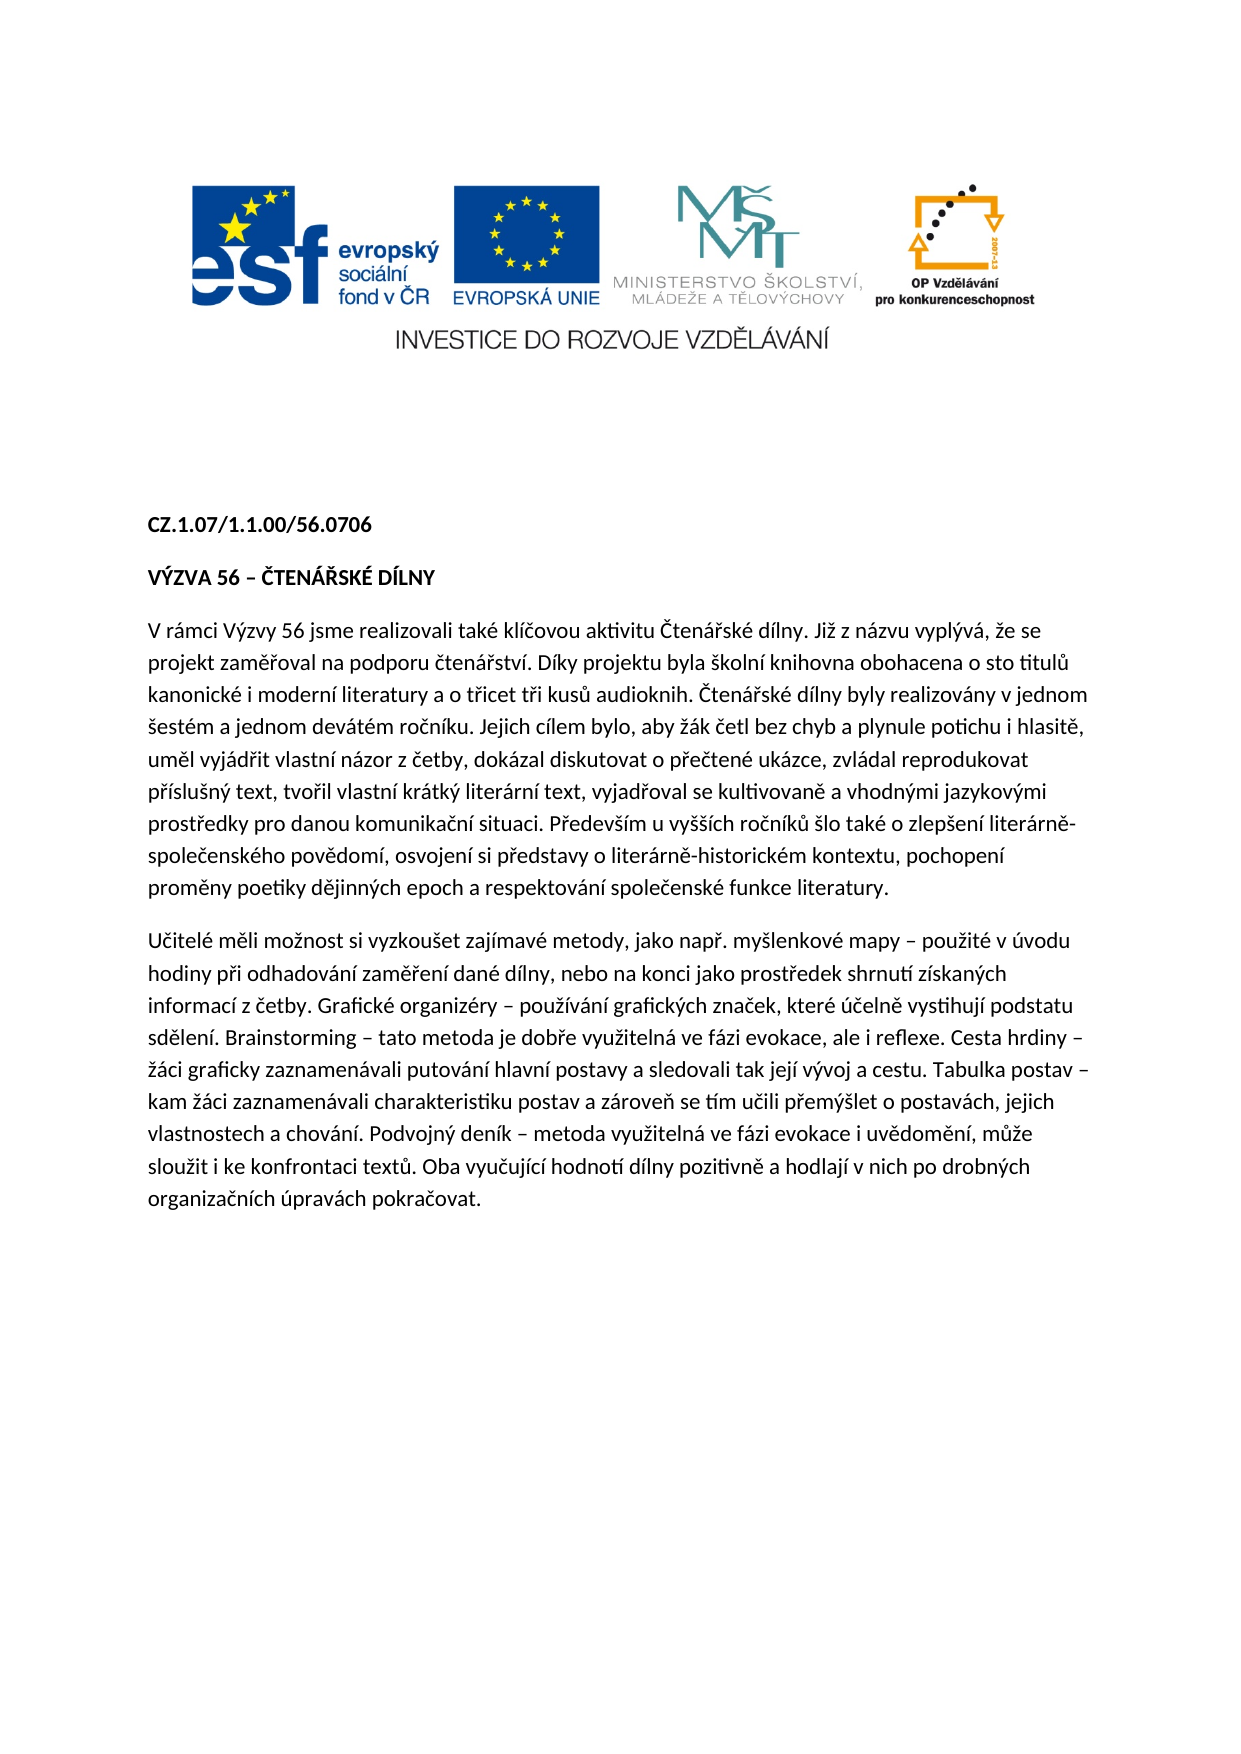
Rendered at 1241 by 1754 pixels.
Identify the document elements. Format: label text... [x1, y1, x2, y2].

text CZ.1.07/1.1.00/56.0706 [148, 510, 1093, 538]
picture [147, 147, 1092, 379]
text Učitelé měli možnost si vyzkoušet zajímavé metody, jako např. myšlenkové mapy – použité v úvodu hodiny při odhadování zaměření dané dílny, nebo na konci jako prostředek shrnutí získaných informací z četby. Grafické organizéry – používání grafických značek, které účelně vystihují podstatu sdělení. Brainstorming – tato metoda je dobře využitelná ve fázi evokace, ale i reflexe. Cesta hrdiny – žáci graficky zaznamenávali putování hlavní postavy a sledovali tak její vývoj a cestu. Tabulka postav – kam žáci zaznamenávali charakteristiku postav a zároveň se tím učili přemýšlet o postavách, jejich vlastnostech a chování. Podvojný deník – metoda využitelná ve fázi evokace i uvědomění, může sloužit i ke konfrontaci textů. Oba vyučující hodnotí dílny pozitivně a hodlají v nich po drobných organizačních úpravách pokračovat. [148, 926, 1093, 1212]
text V rámci Výzvy 56 jsme realizovali také klíčovou aktivitu Čtenářské dílny. Již z názvu vyplývá, že se projekt zaměřoval na podporu čtenářství. Díky projektu byla školní knihovna obohacena o sto titulů kanonické i moderní literatury a o třicet tři kusů audioknih. Čtenářské dílny byly realizovány v jednom šestém a jednom devátém ročníku. Jejich cílem bylo, aby žák četl bez chyb a plynule potichu i hlasitě, uměl vyjádřit vlastní názor z četby, dokázal diskutovat o přečtené ukázce, zvládal reprodukovat příslušný text, tvořil vlastní krátký literární text, vyjadřoval se kultivovaně a vhodnými jazykovými prostředky pro danou komunikační situaci. Především u vyšších ročníků šlo také o zlepšení literárně-společenského povědomí, osvojení si představy o literárně-historickém kontextu, pochopení proměny poetiky dějinných epoch a respektování společenské funkce literatury. [148, 616, 1093, 901]
text VÝZVA 56 – ČTENÁŘSKÉ DÍLNY [148, 563, 1093, 591]
